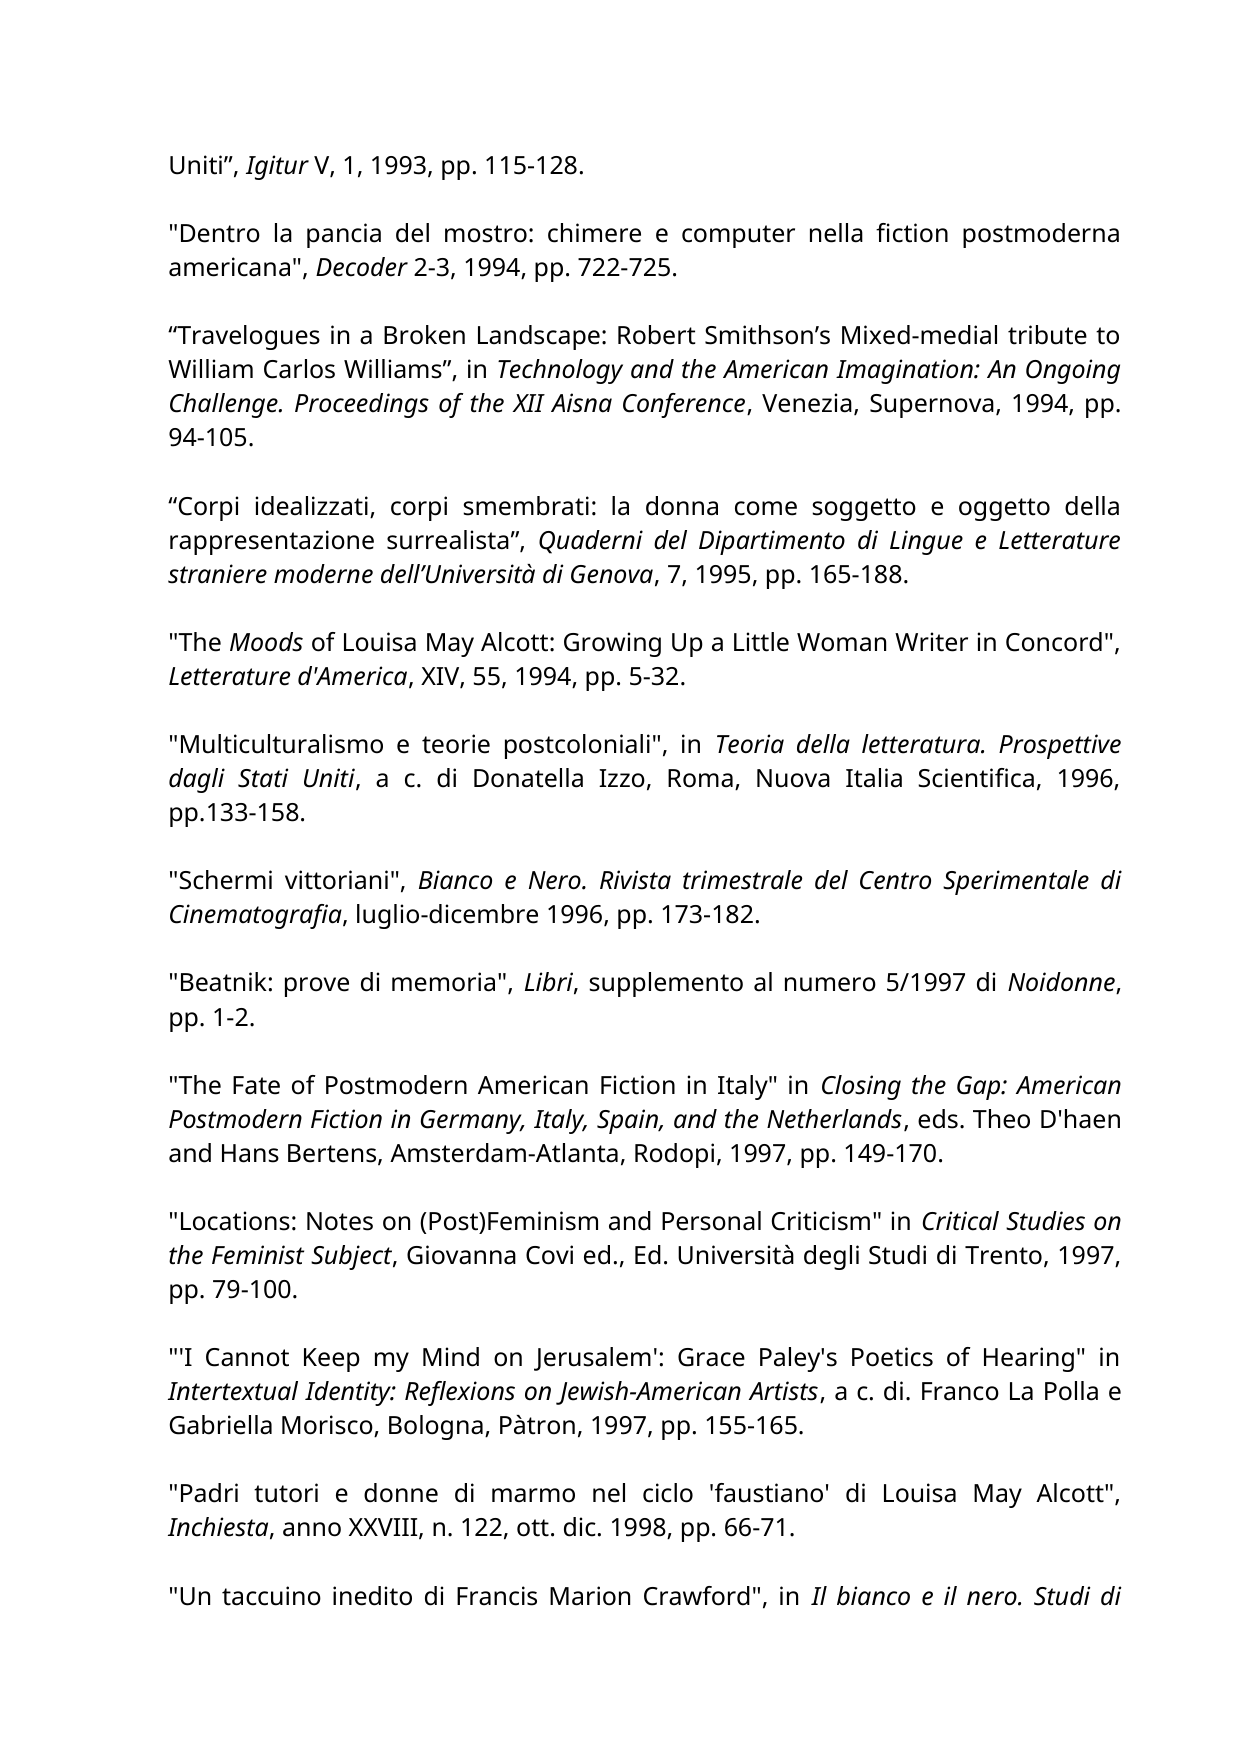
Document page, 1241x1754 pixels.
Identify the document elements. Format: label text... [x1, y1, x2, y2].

text "Padri tutori e donne di marmo nel ciclo 'faustiano' di Louisa May Alcott", Inchiesta, anno XXVIII, n. 122, ott. dic. 1998, pp. 66-71. [168, 1476, 1122, 1544]
text "Schermi vittoriani", Bianco e Nero. Rivista trimestrale del Centro Sperimentale di Cinematografia, luglio-dicembre 1996, pp. 173-182. [168, 863, 1122, 931]
text "The Fate of Postmodern American Fiction in Italy" in Closing the Gap: American Postmodern Fiction in Germany, Italy, Spain, and the Netherlands, eds. Theo D'haen and Hans Bertens, Amsterdam-Atlanta, Rodopi, 1997, pp. 149-170. [168, 1067, 1122, 1169]
text “Corpi idealizzati, corpi smembrati: la donna come soggetto e oggetto della rappresentazione surrealista”, Quaderni del Dipartimento di Lingue e Letterature straniere moderne dell’Università di Genova, 7, 1995, pp. 165-188. [168, 488, 1122, 590]
text "The Moods of Louisa May Alcott: Growing Up a Little Woman Writer in Concord", Letterature d'America, XIV, 55, 1994, pp. 5-32. [168, 624, 1122, 693]
text "Locations: Notes on (Post)Feminism and Personal Criticism" in Critical Studies on the Feminist Subject, Giovanna Covi ed., Ed. Università degli Studi di Trento, 1997, pp. 79-100. [168, 1203, 1122, 1306]
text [168, 1578, 1122, 1612]
text "Dentro la pancia del mostro: chimere e computer nella fiction postmoderna americana", Decoder 2-3, 1994, pp. 722-725. [168, 216, 1122, 284]
text "Beatnik: prove di memoria", Libri, supplemento al numero 5/1997 di Noidonne, pp. 1-2. [168, 965, 1122, 1033]
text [168, 148, 1122, 182]
text “Travelogues in a Broken Landscape: Robert Smithson’s Mixed-medial tribute to William Carlos Williams”, in Technology and the American Imagination: An Ongoing Challenge. Proceedings of the XII Aisna Conference, Venezia, Supernova, 1994, pp. 94-105. [168, 318, 1122, 454]
text "Multiculturalismo e teorie postcoloniali", in Teoria della letteratura. Prospettive dagli Stati Uniti, a c. di Donatella Izzo, Roma, Nuova Italia Scientifica, 1996, pp.133-158. [168, 727, 1122, 829]
text "'I Cannot Keep my Mind on Jerusalem': Grace Paley's Poetics of Hearing" in Intertextual Identity: Reflexions on Jewish-American Artists, a c. di. Franco La Polla e Gabriella Morisco, Bologna, Pàtron, 1997, pp. 155-165. [168, 1340, 1122, 1442]
